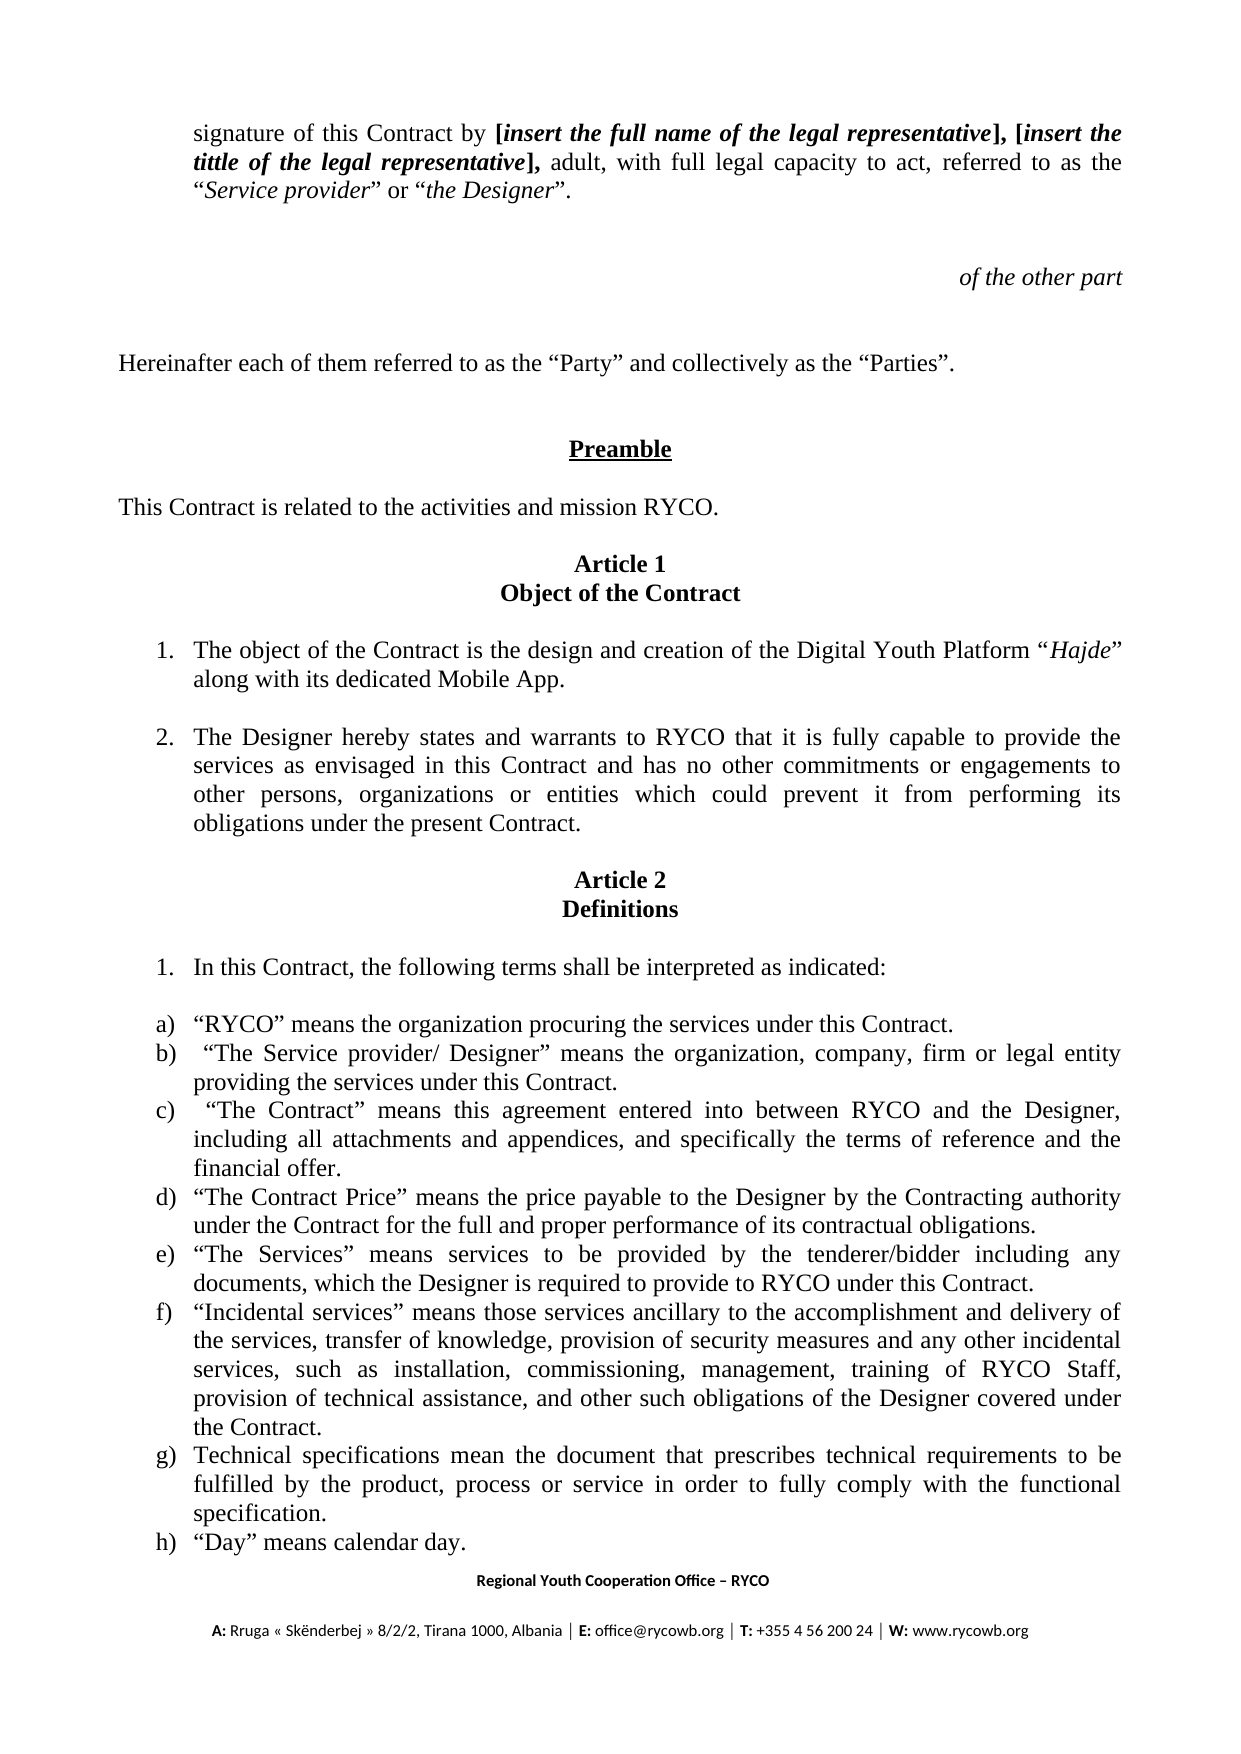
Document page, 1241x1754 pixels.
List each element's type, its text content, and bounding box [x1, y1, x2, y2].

list The object of the Contract is the design and creation of the Digital Youth Platform “Hajde” along with its dedicated Mobile App. [156, 636, 1122, 693]
text Article 1 [118, 549, 1122, 578]
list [156, 118, 1122, 204]
text Object of the Contract [118, 578, 1122, 607]
list The Designer hereby states and warrants to RYCO that it is fully capable to provide the services as envisaged in this Contract and has no other commitments or engagements to other persons, organizations or entities which could prevent it from performing its obligations under the present Contract. [156, 722, 1122, 837]
list “The Services” means services to be provided by the tenderer/bidder including any documents, which the Designer is required to provide to RYCO under this Contract. [156, 1239, 1122, 1297]
text of the other part [118, 262, 1122, 291]
list “The Service provider/ Designer” means the organization, company, firm or legal entity providing the services under this Contract. [156, 1038, 1122, 1096]
text Preamble [118, 434, 1122, 463]
text Definitions [118, 894, 1122, 923]
list “The Contract Price” means the price payable to the Designer by the Contracting authority under the Contract for the full and proper performance of its contractual obligations. [156, 1182, 1122, 1239]
text Hereinafter each of them referred to as the “Party” and collectively as the “Parties”. [118, 348, 1122, 377]
list Technical specifications mean the document that prescribes technical requirements to be fulfilled by the product, process or service in order to fully comply with the functional specification. [156, 1441, 1122, 1527]
text This Contract is related to the activities and mission RYCO. [118, 492, 1122, 521]
list “RYCO” means the organization procuring the services under this Contract. [156, 1009, 1122, 1038]
text Article 2 [118, 866, 1122, 894]
list In this Contract, the following terms shall be interpreted as indicated: [156, 952, 1122, 981]
list “The Contract” means this agreement entered into between RYCO and the Designer, including all attachments and appendices, and specifically the terms of reference and the financial offer. [156, 1096, 1122, 1182]
list “Day” means calendar day. [156, 1527, 1122, 1556]
list “Incidental services” means those services ancillary to the accomplishment and delivery of the services, transfer of knowledge, provision of security measures and any other incidental services, such as installation, commissioning, management, training of RYCO Staff, provision of technical assistance, and other such obligations of the Designer covered under the Contract. [156, 1297, 1122, 1441]
